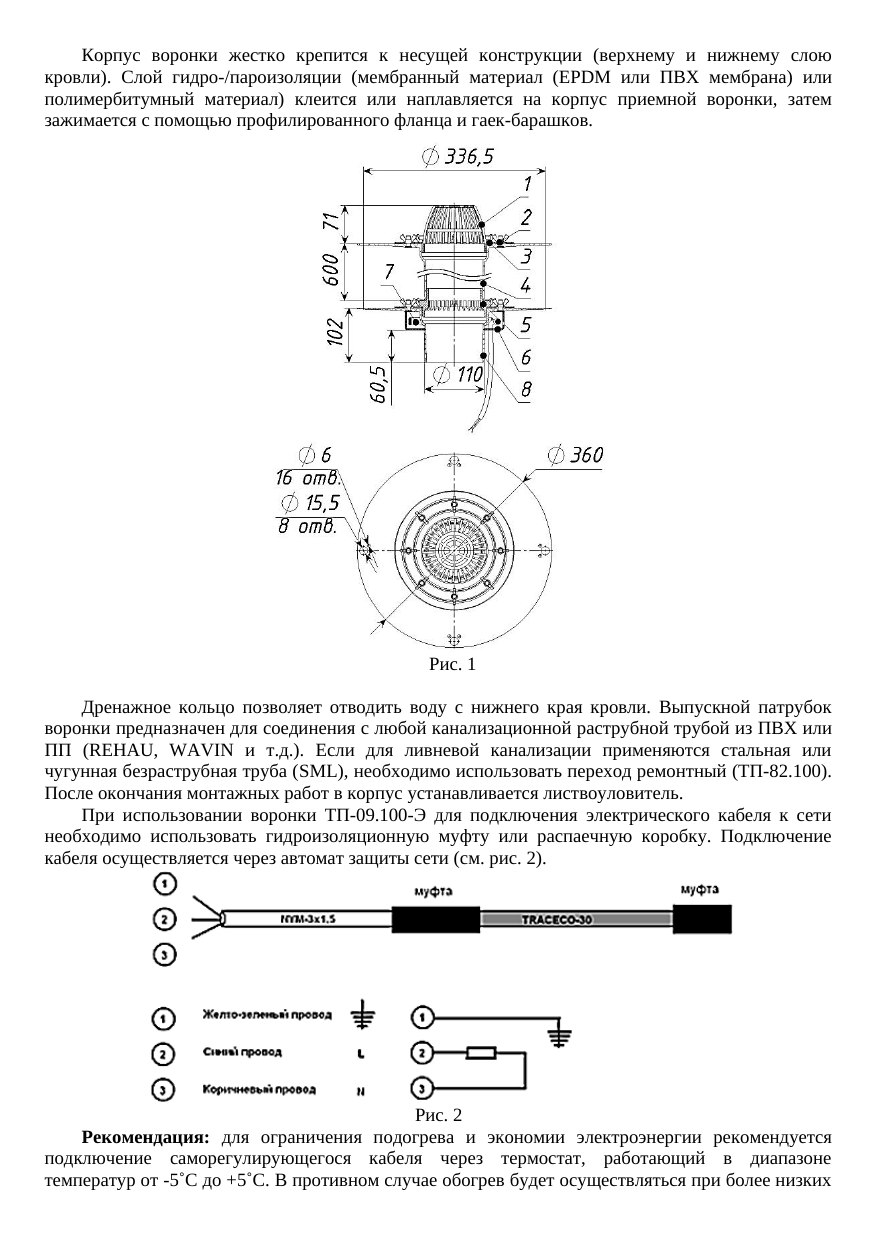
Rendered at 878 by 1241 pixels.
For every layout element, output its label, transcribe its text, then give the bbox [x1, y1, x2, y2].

text Рис. 2 [44, 1104, 833, 1126]
text Рис. 1 [44, 652, 833, 674]
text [44, 1126, 833, 1190]
picture [267, 130, 610, 653]
text Дренажное кольцо позволяет отводить воду с нижнего края кровли. Выпускной патрубок воронки предназначен для соединения с любой канализационной раструбной трубой из ПВХ или ПП (REHAU, WAVIN и т.д.). Если для ливневой канализации применяются стальная или чугунная безраструбная труба (SML), необходимо использовать переход ремонтный (ТП-82.100). После окончания монтажных работ в корпус устанавливается листвоуловитель. [44, 696, 833, 803]
text При использовании воронки ТП-09.100-Э для подключения электрического кабеля к сети необходимо использовать гидроизоляционную муфту или распаечную коробку. Подключение кабеля осуществляется через автомат защиты сети (см. рис. 2). [44, 803, 833, 868]
text Корпус воронки жестко крепится к несущей конструкции (верхнему и нижнему слою кровли). Слой гидро-/пароизоляции (мембранный материал (EPDM или ПВХ мембрана) или полимербитумный материал) клеится или наплавляется на корпус приемной воронки, затем зажимается с помощью профилированного фланца и гаек-барашков. [44, 44, 833, 131]
picture [140, 868, 737, 1104]
